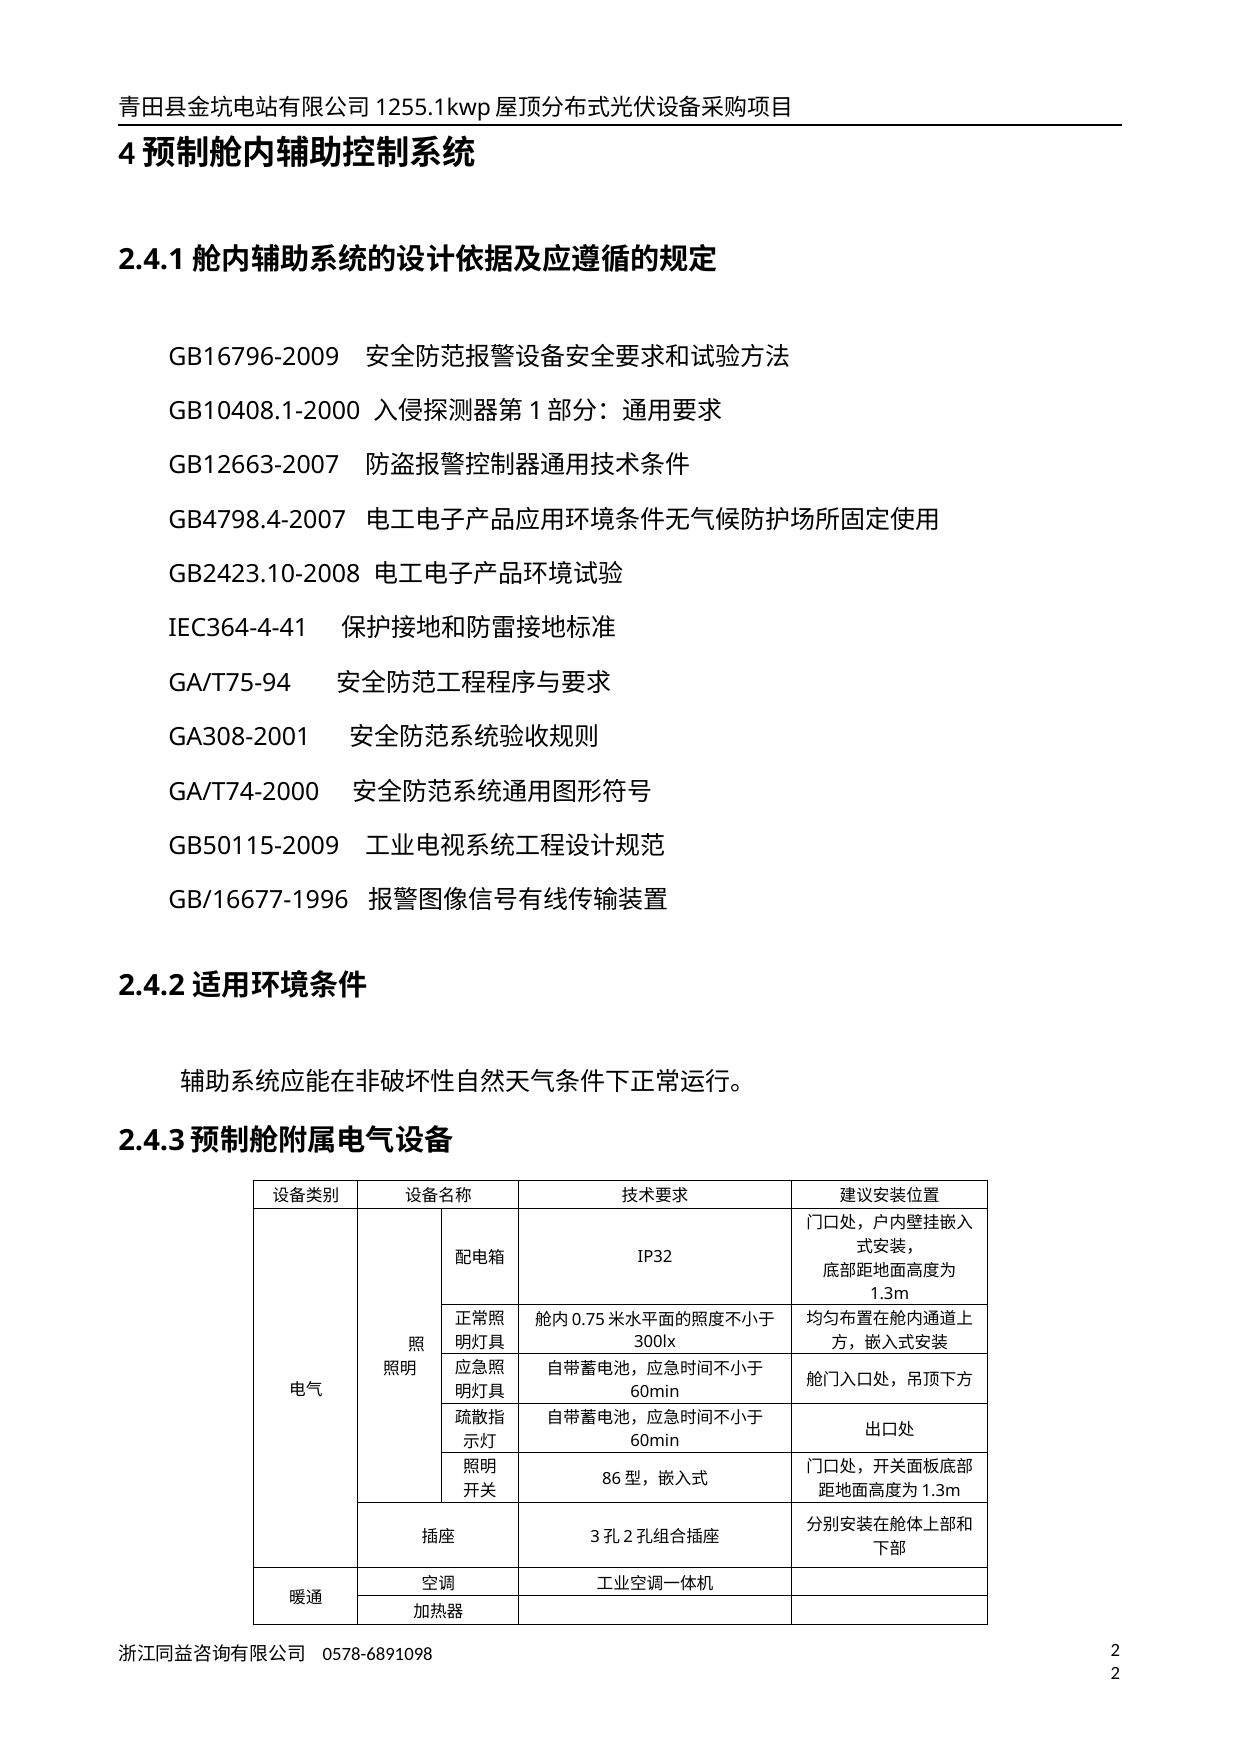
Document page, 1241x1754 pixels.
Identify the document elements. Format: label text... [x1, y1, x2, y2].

table_cell 插座 [358, 1503, 518, 1567]
table_cell 应急照明灯具 [442, 1354, 518, 1403]
table_cell 配电箱 [442, 1209, 518, 1304]
table_cell 舱内0.75米水平面的照度不小于300lx [519, 1305, 791, 1353]
table_cell 86型，嵌入式 [519, 1453, 791, 1502]
text GA/T74-2000 安全防范系统通用图形符号 [118, 771, 1122, 807]
table_cell 空调 [358, 1568, 518, 1595]
table_cell 自带蓄电池，应急时间不小于60min [519, 1404, 791, 1452]
table_cell [792, 1596, 987, 1623]
table_cell 电气 [254, 1209, 357, 1567]
table_cell 照照明 [358, 1209, 441, 1502]
text 4 预制舱内辅助控制系统 [118, 126, 1122, 174]
table_cell 暖通 [254, 1568, 357, 1623]
table_cell IP32 [519, 1209, 791, 1304]
table_cell 正常照明灯具 [442, 1305, 518, 1353]
text 辅助系统应能在非破坏性自然天气条件下正常运行。 [118, 1062, 1122, 1098]
table_cell 自带蓄电池，应急时间不小于60min [519, 1354, 791, 1403]
text GB16796-2009 安全防范报警设备安全要求和试验方法 [118, 336, 1122, 372]
table_cell 加热器 [358, 1596, 518, 1623]
text GB50115-2009 工业电视系统工程设计规范 [118, 825, 1122, 862]
text GB2423.10-2008 电工电子产品环境试验 [118, 553, 1122, 590]
table_cell 疏散指示灯 [442, 1404, 518, 1452]
text GB12663-2007 防盗报警控制器通用技术条件 [118, 445, 1122, 481]
text GA/T75-94 安全防范工程程序与要求 [118, 662, 1122, 698]
text IEC364-4-41 保护接地和防雷接地标准 [118, 608, 1122, 644]
table_cell 门口处，户内壁挂嵌入式安装， 底部距地面高度为1.3m [792, 1209, 987, 1304]
table_cell 均匀布置在舱内通道上方，嵌入式安装 [792, 1305, 987, 1353]
table_header 设备名称 [358, 1181, 518, 1208]
text GB10408.1-2000 入侵探测器第1部分：通用要求 [118, 390, 1122, 427]
table_header 建议安装位置 [792, 1181, 987, 1208]
table_cell 门口处，开关面板底部 距地面高度为1.3m [792, 1453, 987, 1502]
text GA308-2001 安全防范系统验收规则 [118, 717, 1122, 753]
table_header 技术要求 [519, 1181, 791, 1208]
table_cell [519, 1596, 791, 1623]
table_cell 照明 开关 [442, 1453, 518, 1502]
table_cell 分别安装在舱体上部和下部 [792, 1503, 987, 1567]
table_cell 工业空调一体机 [519, 1568, 791, 1595]
table_cell 舱门入口处，吊顶下方 [792, 1354, 987, 1403]
table_cell [792, 1568, 987, 1595]
table_cell 出口处 [792, 1404, 987, 1452]
subtitle 2.4.1 舱内辅助系统的设计依据及应遵循的规定 [118, 236, 1122, 278]
text GB4798.4-2007 电工电子产品应用环境条件无气候防护场所固定使用 [118, 499, 1122, 535]
text 2.4.3预制舱附属电气设备 [118, 1116, 1122, 1158]
table_cell 3孔2孔组合插座 [519, 1503, 791, 1567]
table_header 设备类别 [254, 1181, 357, 1208]
subtitle 2.4.2 适用环境条件 [118, 961, 1122, 1004]
text GB/16677-1996 报警图像信号有线传输装置 [118, 880, 1122, 916]
